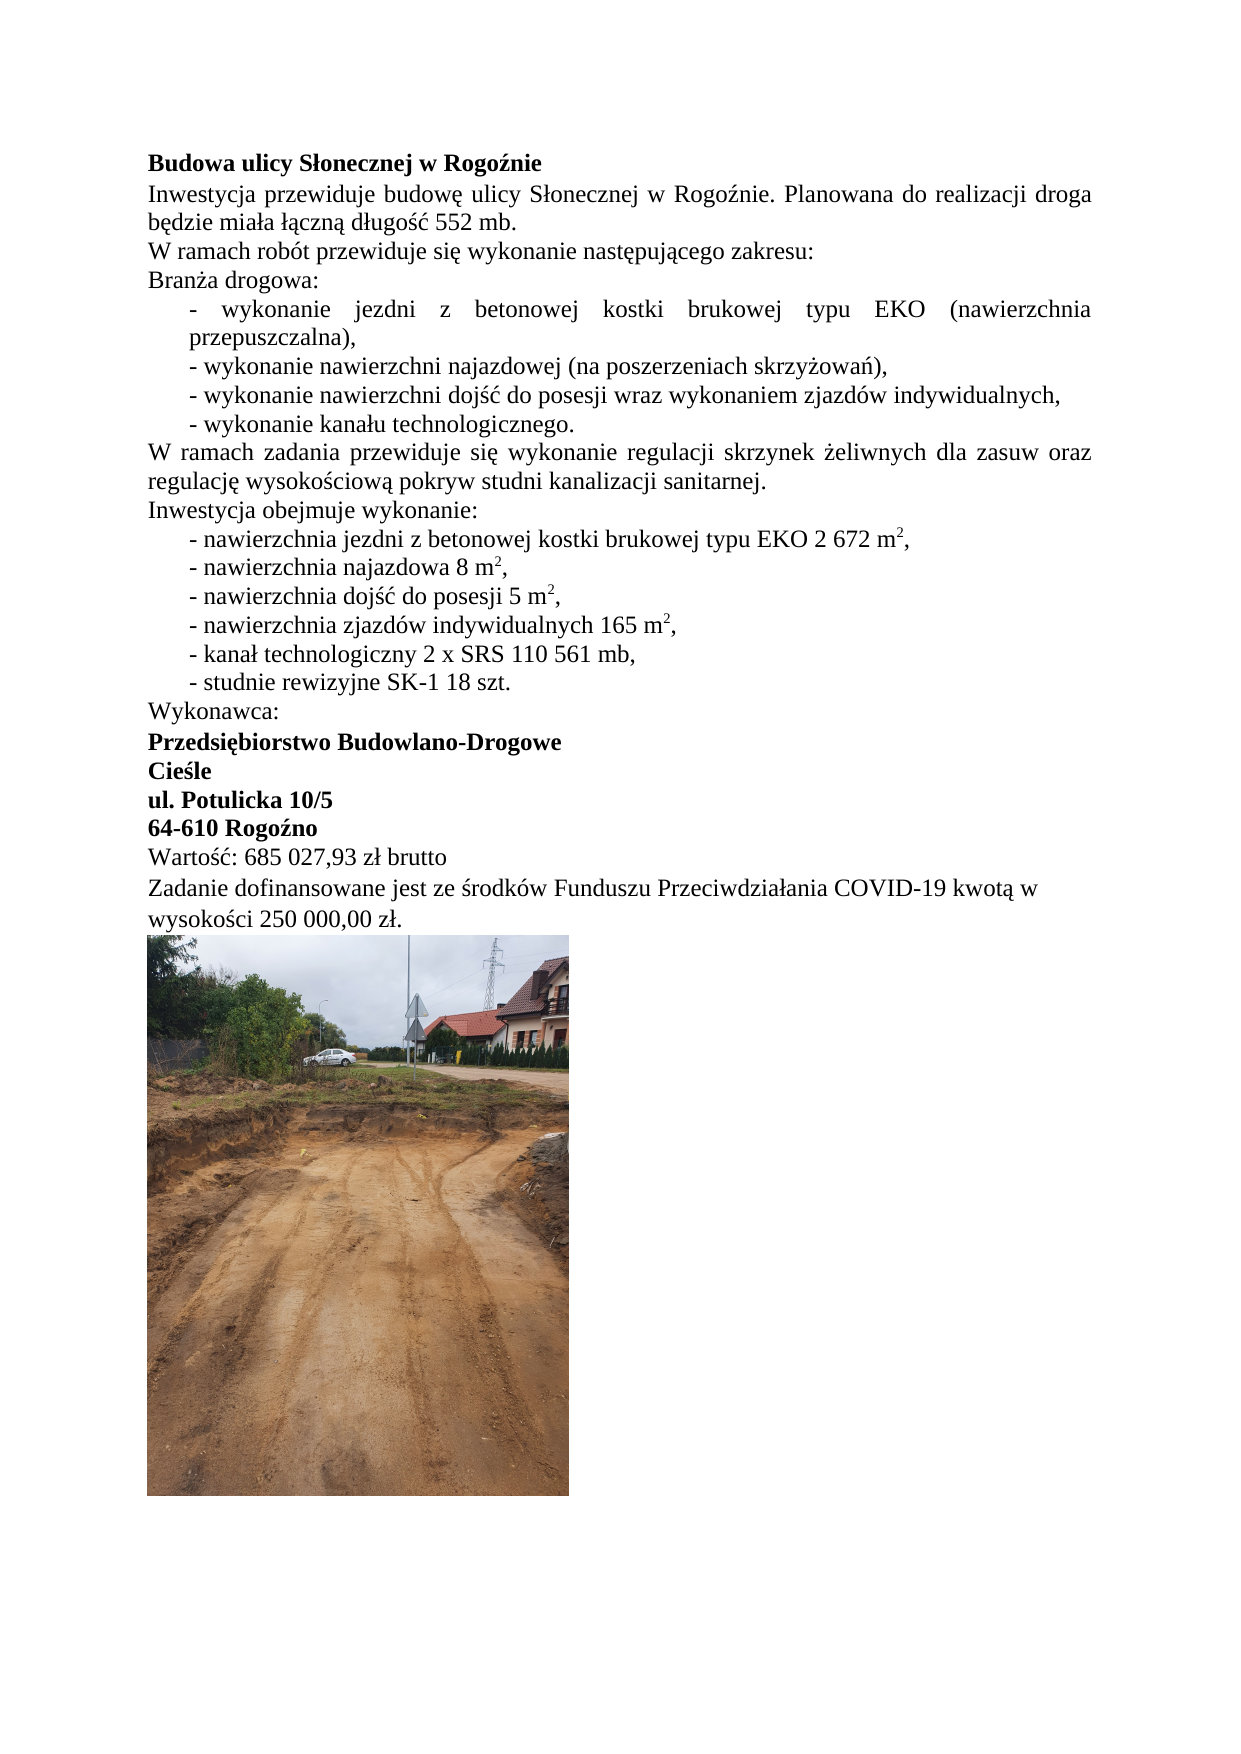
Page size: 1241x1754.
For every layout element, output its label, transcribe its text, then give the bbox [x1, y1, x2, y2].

text - nawierzchnia najazdowa 8 m2, [189, 552, 1093, 581]
text Zadanie dofinansowane jest ze środków Funduszu Przeciwdziałania COVID-19 kwotą w wysokości 250 000,00 zł. [148, 873, 1093, 933]
text W ramach robót przewiduje się wykonanie następującego zakresu: [148, 236, 1093, 265]
text - kanał technologiczny 2 x SRS 110 561 mb, [189, 639, 1093, 667]
text - studnie rewizyjne SK-1 18 szt. [189, 667, 1093, 696]
text - wykonanie kanału technologicznego. [148, 409, 1093, 437]
text - nawierzchnia jezdni z betonowej kostki brukowej typu EKO 2 672 m2, [189, 524, 1093, 552]
text - nawierzchnia dojść do posesji 5 m2, [189, 581, 1093, 610]
text 64-610 Rogoźno [148, 813, 1093, 842]
picture [147, 935, 569, 1496]
text Przedsiębiorstwo Budowlano-Drogowe [148, 727, 1093, 756]
text ul. Potulicka 10/5 [148, 785, 1093, 813]
text Wykonawca: [148, 696, 1093, 725]
text Cieśle [148, 756, 1093, 785]
text W ramach zadania przewiduje się wykonanie regulacji skrzynek żeliwnych dla zasuw oraz regulację wysokościową pokryw studni kanalizacji sanitarnej. [148, 437, 1093, 495]
text Inwestycja obejmuje wykonanie: [148, 495, 1093, 524]
text - nawierzchnia zjazdów indywidualnych 165 m2, [189, 610, 1093, 639]
text Wartość: 685 027,93 zł brutto [148, 842, 1093, 871]
text Inwestycja przewiduje budowę ulicy Słonecznej w Rogoźnie. Planowana do realizacji droga będzie miała łączną długość 552 mb. [148, 179, 1093, 236]
text - wykonanie jezdni z betonowej kostki brukowej typu EKO (nawierzchnia przepuszczalna), [148, 294, 1093, 351]
text Budowa ulicy Słonecznej w Rogoźnie [148, 148, 1093, 176]
text Branża drogowa: [148, 265, 1093, 294]
text - wykonanie nawierzchni najazdowej (na poszerzeniach skrzyżowań), [148, 351, 1093, 380]
text - wykonanie nawierzchni dojść do posesji wraz wykonaniem zjazdów indywidualnych, [148, 380, 1093, 409]
